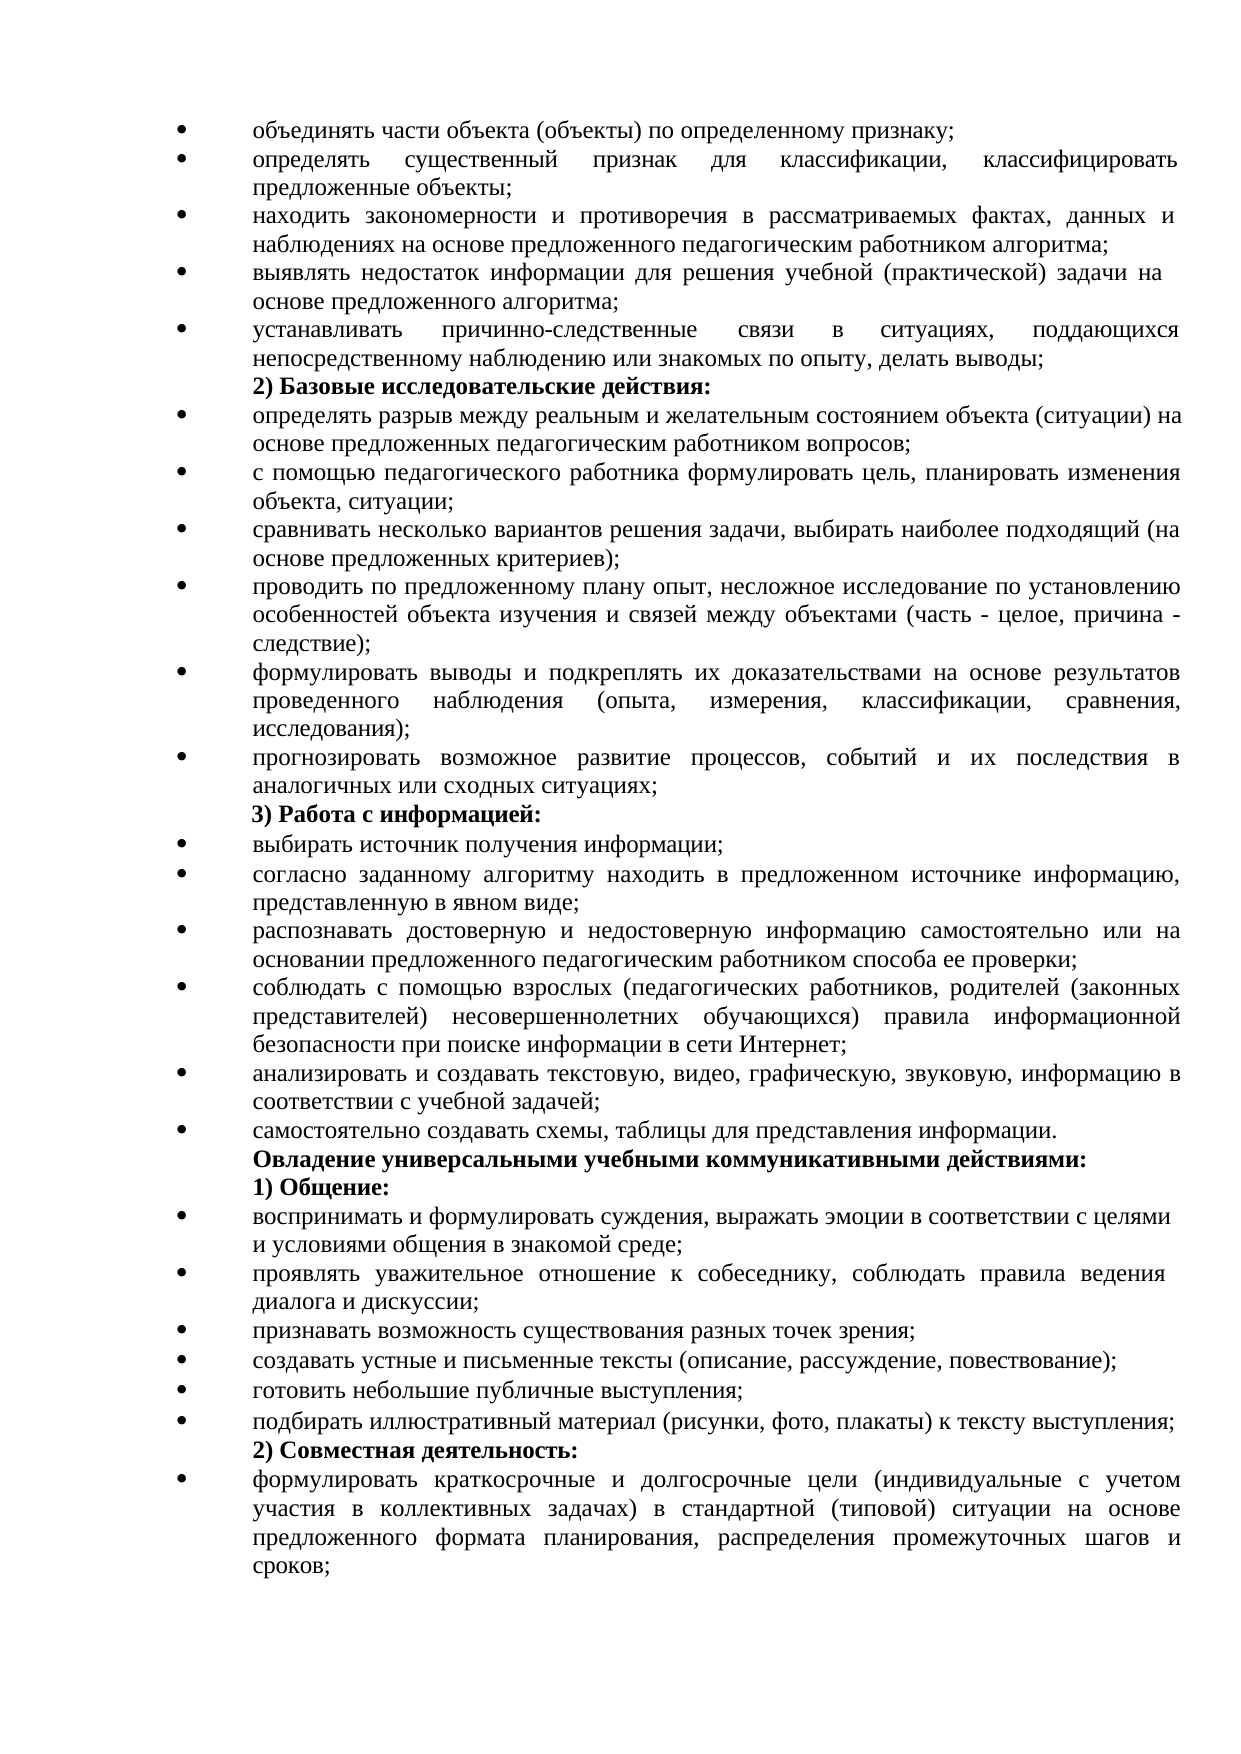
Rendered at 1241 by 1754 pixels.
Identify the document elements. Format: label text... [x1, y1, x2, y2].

subtitle Базовые исследовательские действия: [252, 372, 1205, 401]
list соблюдать с помощью взрослых (педагогических работников, родителей (законных представителей) несовершеннолетних обучающихся) правила информационной безопасности при поиске информации в сети Интернет; [177, 973, 1181, 1058]
list сравнивать несколько вариантов решения задачи, выбирать наиболее подходящий (на основе предложенных критериев); [177, 515, 1181, 572]
subtitle Работа с информацией: [251, 799, 1205, 828]
list Общение: [252, 1173, 1205, 1202]
list анализировать и создавать текстовую, видео, графическую, звуковую, информацию в соответствии с учебной задачей; [177, 1059, 1182, 1115]
list воспринимать и формулировать суждения, выражать эмоции в соответствии с целями и условиями общения в знакомой среде; [177, 1202, 1181, 1258]
list определять существенный признак для классификации, классифицировать предложенные объекты; [177, 144, 1181, 201]
list распознавать достоверную и недостоверную информацию самостоятельно или на основании предложенного педагогическим работником способа ее проверки; [177, 916, 1181, 973]
list самостоятельно создавать схемы, таблицы для представления информации. [177, 1115, 1205, 1144]
list проводить по предложенному плану опыт, несложное исследование по установлению особенностей объекта изучения и связей между объектами (часть - целое, причина - следствие); [177, 572, 1182, 657]
list готовить небольшие публичные выступления; [177, 1374, 1205, 1405]
list признавать возможность существования разных точек зрения; [177, 1315, 1205, 1344]
list выбирать источник получения информации; [177, 828, 1205, 859]
list формулировать выводы и подкреплять их доказательствами на основе результатов проведенного наблюдения (опыта, измерения, классификации, сравнения, исследования); [177, 657, 1182, 742]
list формулировать краткосрочные и долгосрочные цели (индивидуальные с учетом участия в коллективных задачах) в стандартной (типовой) ситуации на основе предложенного формата планирования, распределения промежуточных шагов и сроков; [177, 1464, 1182, 1579]
list находить закономерности и противоречия в рассматриваемых фактах, данных и наблюдениях на основе предложенного педагогическим работником алгоритма; [177, 201, 1181, 258]
list согласно заданному алгоритму находить в предложенном источнике информацию, представленную в явном виде; [177, 859, 1181, 916]
list создавать устные и письменные тексты (описание, рассуждение, повествование); [177, 1344, 1205, 1374]
list определять разрыв между реальным и желательным состоянием объекта (ситуации) на основе предложенных педагогическим работником вопросов; [177, 401, 1182, 457]
list выявлять недостаток информации для решения учебной (практической) задачи на основе предложенного алгоритма; [177, 258, 1181, 314]
subtitle Овладение универсальными учебными коммуникативными действиями: [252, 1144, 1205, 1173]
list проявлять уважительное отношение к собеседнику, соблюдать правила ведения диалога и дискуссии; [177, 1258, 1181, 1315]
list подбирать иллюстративный материал (рисунки, фото, плакаты) к тексту выступления; [177, 1405, 1205, 1436]
list с помощью педагогического работника формулировать цель, планировать изменения объекта, ситуации; [177, 457, 1181, 515]
subtitle Совместная деятельность: [252, 1436, 1205, 1464]
list прогнозировать возможное развитие процессов, событий и их последствия в аналогичных или сходных ситуациях; [177, 743, 1181, 799]
list объединять части объекта (объекты) по определенному признаку; [177, 115, 1205, 144]
list устанавливать причинно-следственные связи в ситуациях, поддающихся непосредственному наблюдению или знакомых по опыту, делать выводы; [177, 315, 1181, 371]
